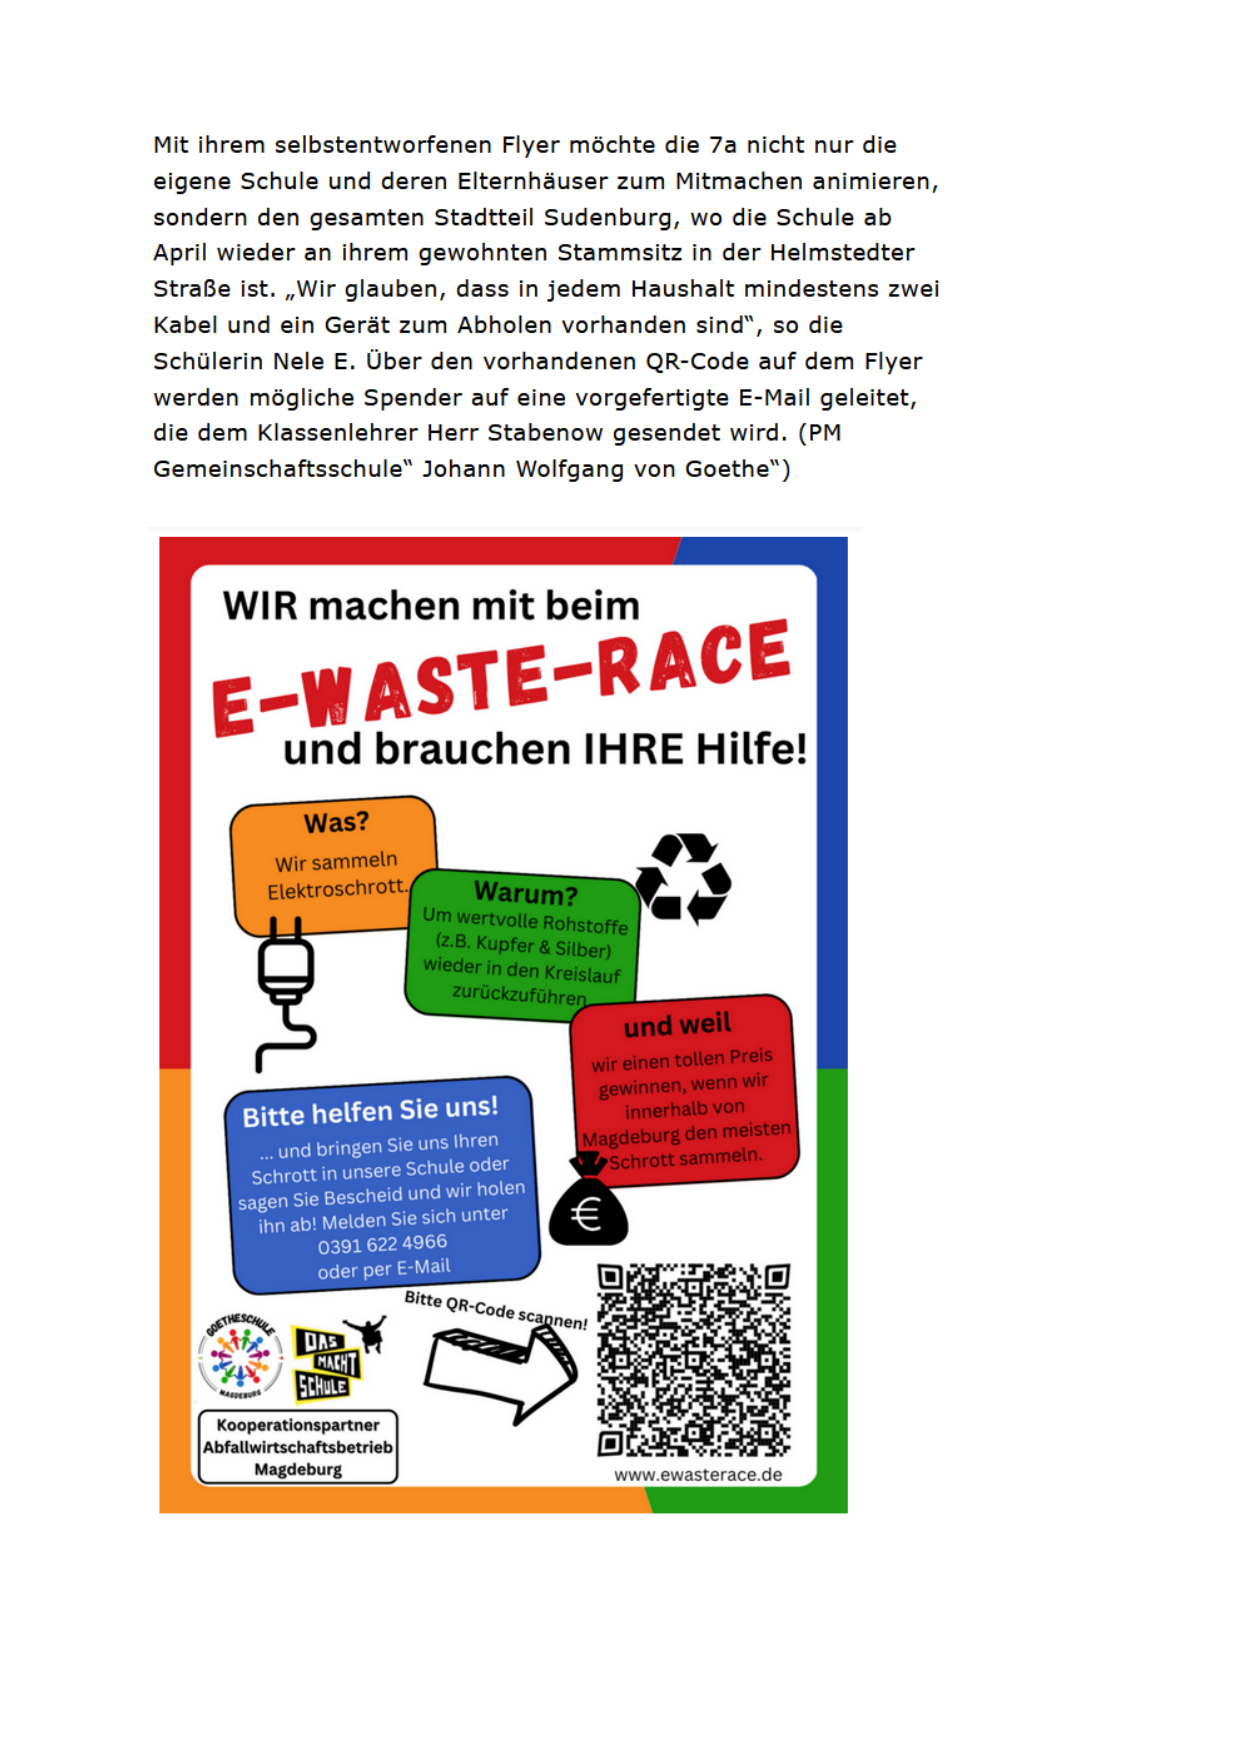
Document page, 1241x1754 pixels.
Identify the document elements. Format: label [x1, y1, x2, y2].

picture [147, 527, 863, 1526]
picture [147, 118, 957, 492]
